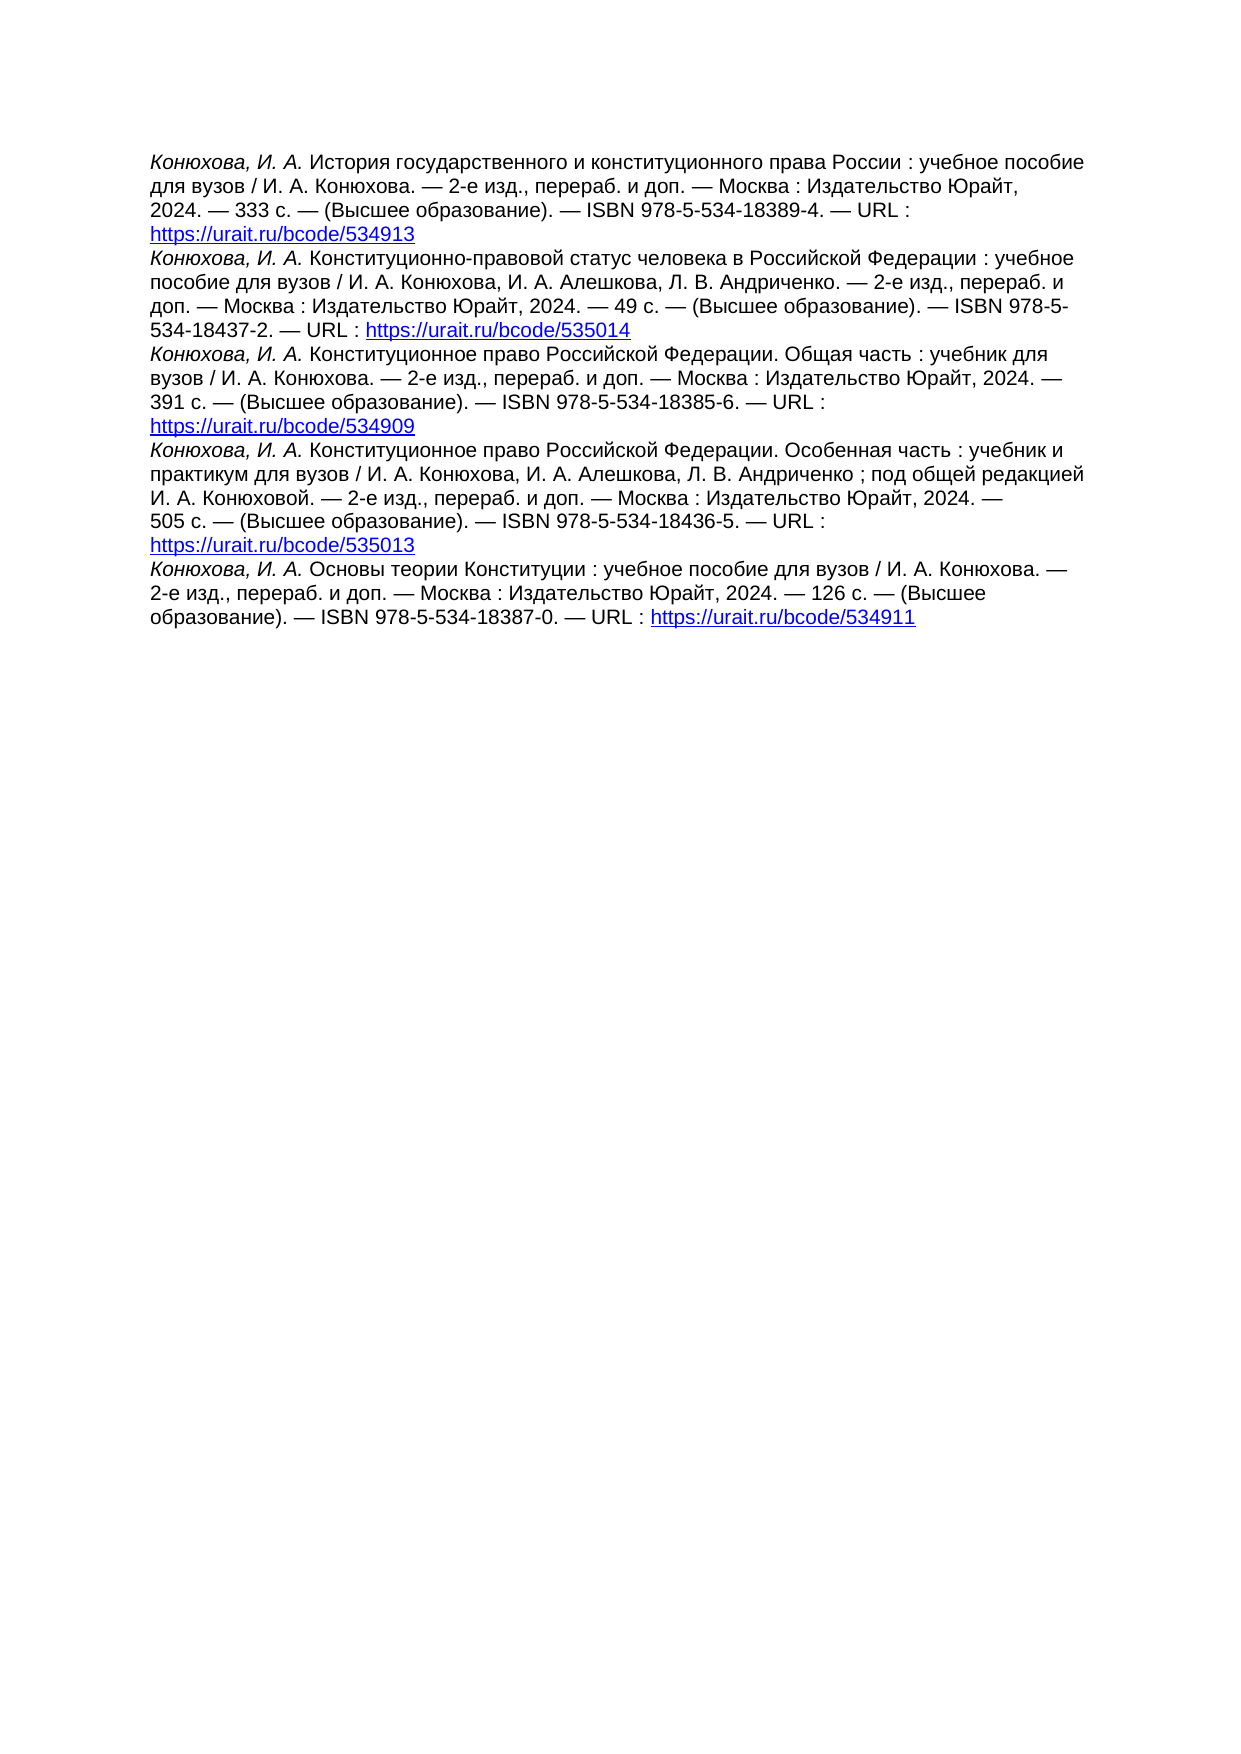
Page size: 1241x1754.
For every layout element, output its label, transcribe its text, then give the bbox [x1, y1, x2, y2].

text Конюхова, И. А. Конституционно-правовой статус человека в Российской Федерации : учебное пособие для вузов / И. А. Конюхова, И. А. Алешкова, Л. В. Андриченко. — 2-е изд., перераб. и доп. — Москва : Издательство Юрайт, 2024. — 49 с. — (Высшее образование). — ISBN 978-5-534-18437-2. — URL : https://urait.ru/bcode/535014 [150, 246, 1090, 342]
text Конюхова, И. А. Конституционное право Российской Федерации. Особенная часть : учебник и практикум для вузов / И. А. Конюхова, И. А. Алешкова, Л. В. Андриченко ; под общей редакцией И. А. Конюховой. — 2-е изд., перераб. и доп. — Москва : Издательство Юрайт, 2024. — 505 с. — (Высшее образование). — ISBN 978-5-534-18436-5. — URL : https://urait.ru/bcode/535013 [150, 437, 1090, 557]
text Конюхова, И. А. Конституционное право Российской Федерации. Общая часть : учебник для вузов / И. А. Конюхова. — 2-е изд., перераб. и доп. — Москва : Издательство Юрайт, 2024. — 391 с. — (Высшее образование). — ISBN 978-5-534-18385-6. — URL : https://urait.ru/bcode/534909 [150, 342, 1090, 437]
text Конюхова, И. А. История государственного и конституционного права России : учебное пособие для вузов / И. А. Конюхова. — 2-е изд., перераб. и доп. — Москва : Издательство Юрайт, 2024. — 333 с. — (Высшее образование). — ISBN 978-5-534-18389-4. — URL : https://urait.ru/bcode/534913 [150, 150, 1090, 246]
text Конюхова, И. А. Основы теории Конституции : учебное пособие для вузов / И. А. Конюхова. — 2-е изд., перераб. и доп. — Москва : Издательство Юрайт, 2024. — 126 с. — (Высшее образование). — ISBN 978-5-534-18387-0. — URL : https://urait.ru/bcode/534911 [150, 557, 1090, 629]
